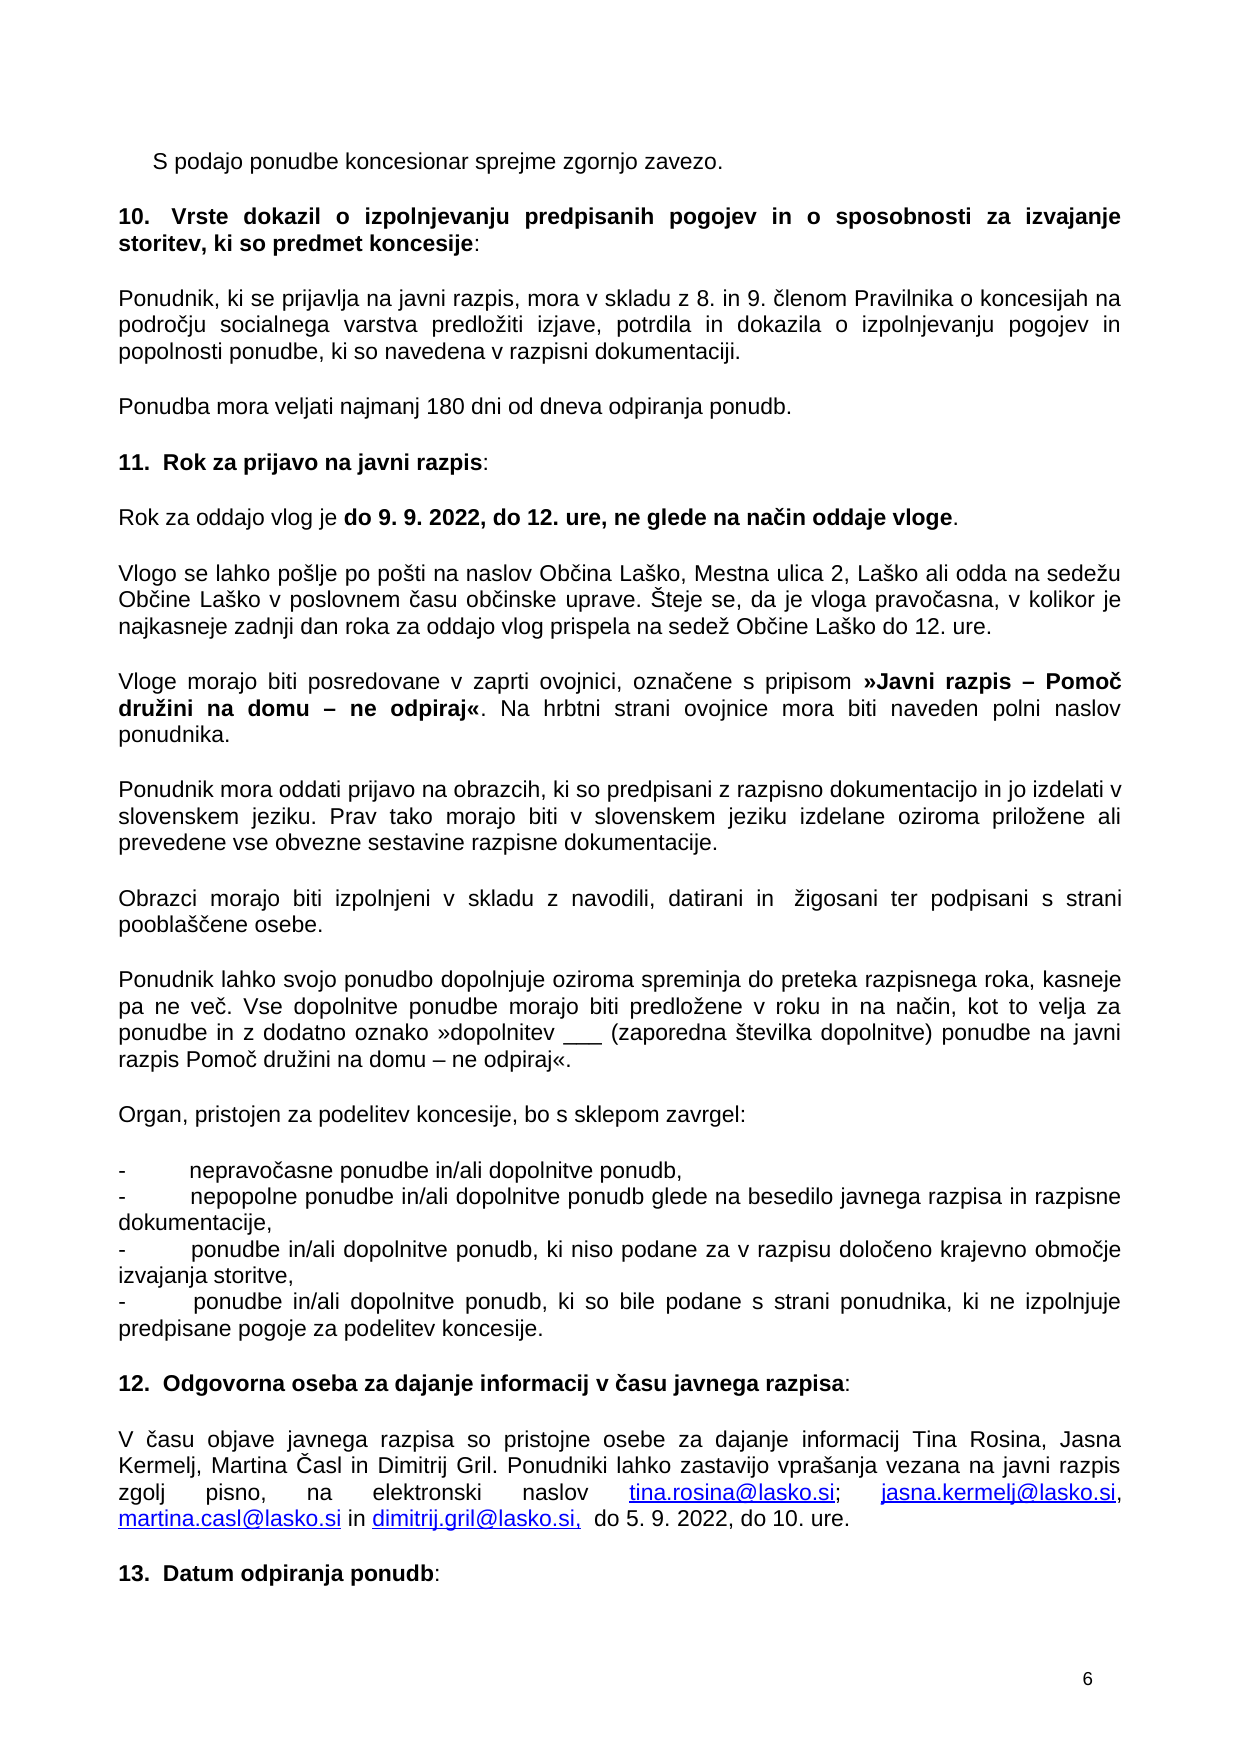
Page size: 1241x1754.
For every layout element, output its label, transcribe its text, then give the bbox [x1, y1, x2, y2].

text 13. Datum odpiranja ponudb: [118, 1560, 1122, 1587]
text Rok za oddajo vlog je do 9. 9. 2022, do 12. ure, ne glede na način oddaje vloge. [118, 504, 1122, 531]
text Vloge morajo biti posredovane v zaprti ovojnici, označene s pripisom »Javni razpis – Pomoč družini na domu – ne odpiraj«. Na hrbtni strani ovojnice mora biti naveden polni naslov ponudnika. [118, 668, 1122, 747]
text Organ, pristojen za podelitev koncesije, bo s sklepom zavrgel: [118, 1101, 1122, 1127]
text 10. Vrste dokazil o izpolnjevanju predpisanih pogojev in o sposobnosti za izvajanje storitev, ki so predmet koncesije: [118, 203, 1122, 256]
text - nepravočasne ponudbe in/ali dopolnitve ponudb, [118, 1157, 1122, 1183]
text Obrazci morajo biti izpolnjeni v skladu z navodili, datirani in žigosani ter podpisani s strani pooblaščene osebe. [118, 884, 1122, 937]
text S podajo ponudbe koncesionar sprejme zgornjo zavezo. [118, 148, 1122, 174]
text V času objave javnega razpisa so pristojne osebe za dajanje informacij Tina Rosina, Jasna Kermelj, Martina Časl in Dimitrij Gril. Ponudniki lahko zastavijo vprašanja vezana na javni razpis zgolj pisno, na elektronski naslov tina.rosina@lasko.si; jasna.kermelj@lasko.si, martina.casl@lasko.si in dimitrij.gril@lasko.si, do 5. 9. 2022, do 10. ure. [118, 1426, 1122, 1531]
text 11. Rok za prijavo na javni razpis: [118, 449, 1122, 475]
text - ponudbe in/ali dopolnitve ponudb, ki niso podane za v razpisu določeno krajevno območje izvajanja storitve, [118, 1236, 1122, 1288]
text - ponudbe in/ali dopolnitve ponudb, ki so bile podane s strani ponudnika, ki ne izpolnjuje predpisane pogoje za podelitev koncesije. [118, 1288, 1122, 1341]
text Ponudnik lahko svojo ponudbo dopolnjuje oziroma spreminja do preteka razpisnega roka, kasneje pa ne več. Vse dopolnitve ponudbe morajo biti predložene v roku in na način, kot to velja za ponudbe in z dodatno oznako »dopolnitev ___ (zaporedna številka dopolnitve) ponudbe na javni razpis Pomoč družini na domu – ne odpiraj«. [118, 966, 1122, 1072]
text Ponudnik mora oddati prijavo na obrazcih, ki so predpisani z razpisno dokumentacijo in jo izdelati v slovenskem jeziku. Prav tako morajo biti v slovenskem jeziku izdelane oziroma priložene ali prevedene vse obvezne sestavine razpisne dokumentacije. [118, 776, 1122, 855]
text Ponudba mora veljati najmanj 180 dni od dneva odpiranja ponudb. [118, 393, 1122, 420]
text - nepopolne ponudbe in/ali dopolnitve ponudb glede na besedilo javnega razpisa in razpisne dokumentacije, [118, 1183, 1122, 1236]
text 12. Odgovorna oseba za dajanje informacij v času javnega razpisa: [118, 1370, 1122, 1397]
text Ponudnik, ki se prijavlja na javni razpis, mora v skladu z 8. in 9. členom Pravilnika o koncesijah na področju socialnega varstva predložiti izjave, potrdila in dokazila o izpolnjevanju pogojev in popolnosti ponudbe, ki so navedena v razpisni dokumentaciji. [118, 285, 1122, 364]
text Vlogo se lahko pošlje po pošti na naslov Občina Laško, Mestna ulica 2, Laško ali odda na sedežu Občine Laško v poslovnem času občinske uprave. Šteje se, da je vloga pravočasna, v kolikor je najkasneje zadnji dan roka za oddajo vlog prispela na sedež Občine Laško do 12. ure. [118, 560, 1122, 639]
